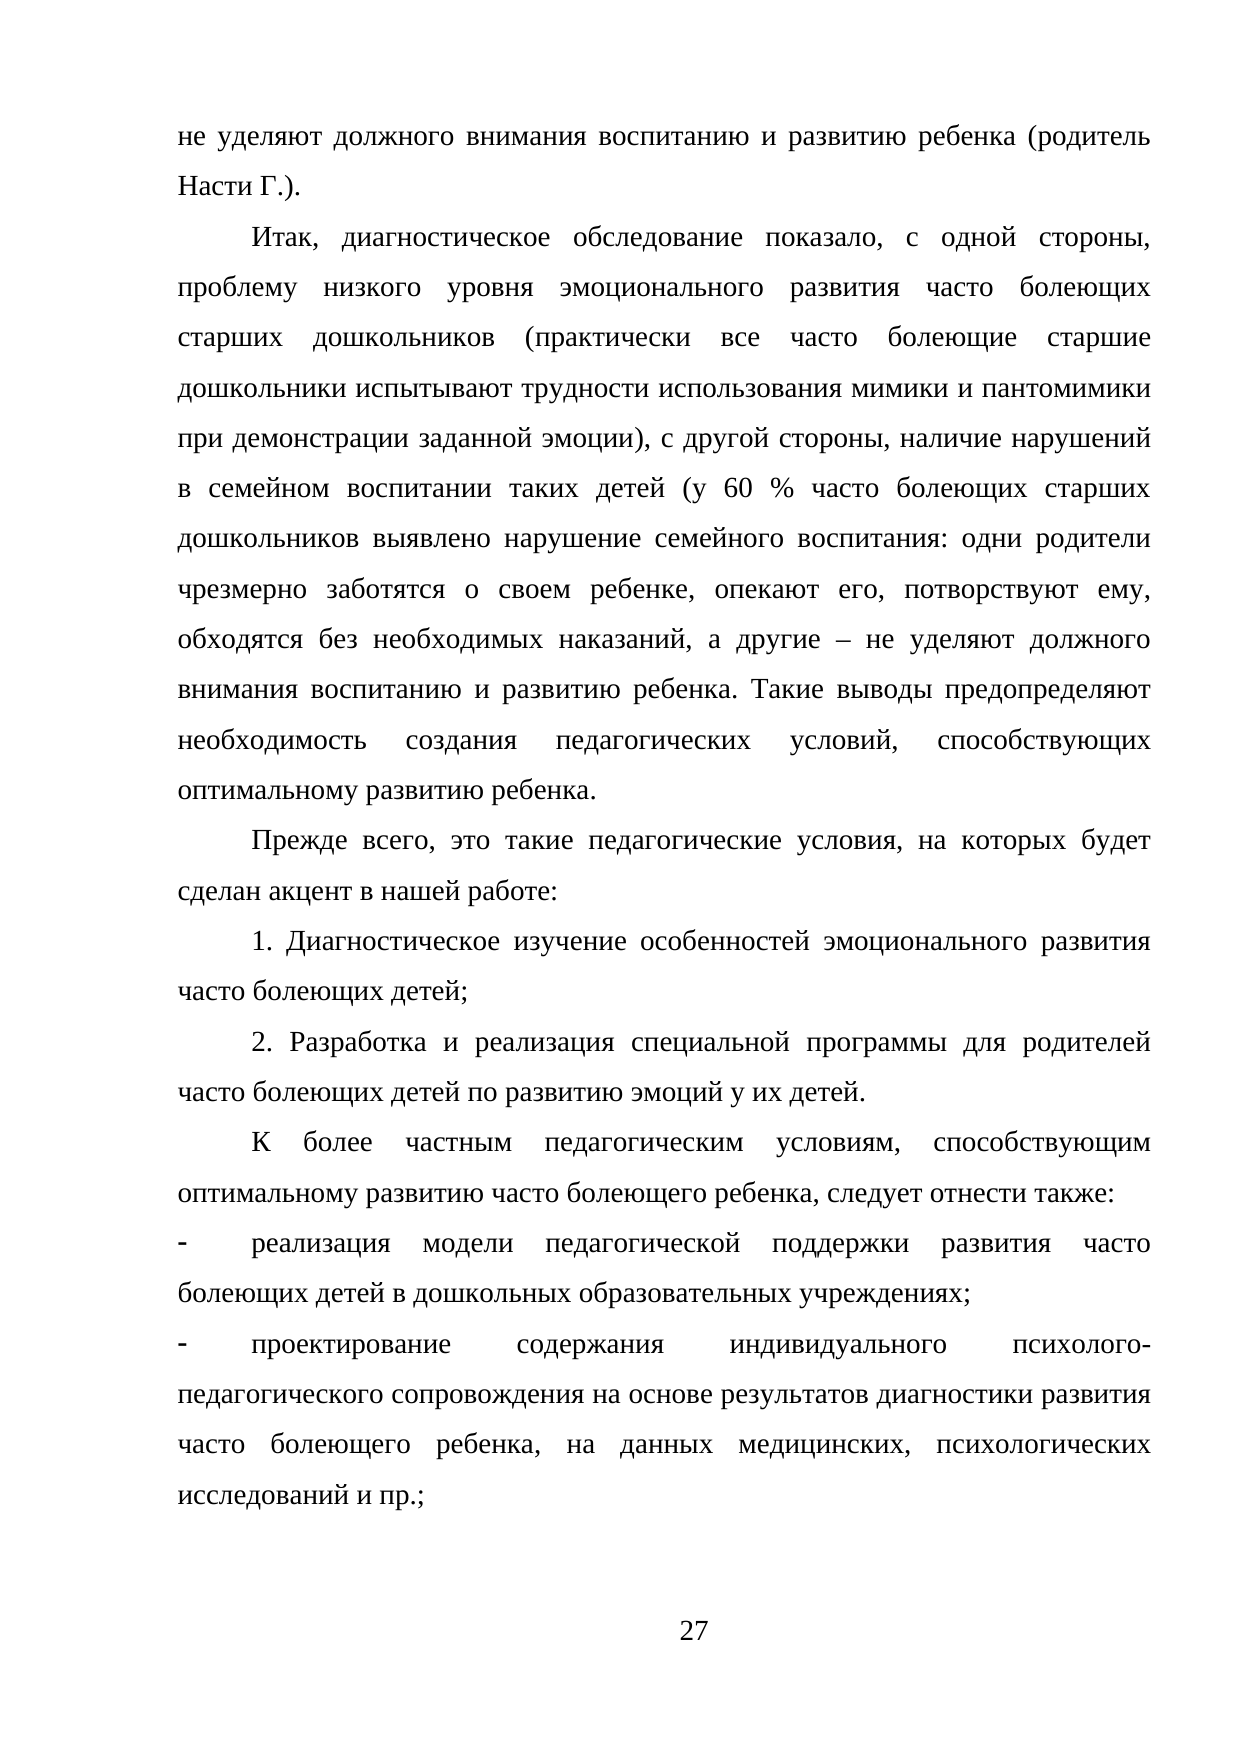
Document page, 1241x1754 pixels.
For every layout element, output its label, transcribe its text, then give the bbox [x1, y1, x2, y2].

text 2. Разработка и реализация специальной программы для родителей часто болеющих детей по развитию эмоций у их детей. [177, 1024, 1152, 1108]
text К более частным педагогическим условиям, способствующим оптимальному развитию часто болеющего ребенка, следует отнести также: [177, 1124, 1152, 1208]
text Итак, диагностическое обследование показало, с одной стороны, проблему низкого уровня эмоционального развития часто болеющих старших дошкольников (практически все часто болеющие старшие дошкольники испытывают трудности использования мимики и пантомимики при демонстрации заданной эмоции), с другой стороны, наличие нарушений в семейном воспитании таких детей (у 60 % часто болеющих старших дошкольников выявлено нарушение семейного воспитания: одни родители чрезмерно заботятся о своем ребенке, опекают его, потворствуют ему, обходятся без необходимых наказаний, а другие – не уделяют должного внимания воспитанию и развитию ребенка. Такие выводы предопределяют необходимость создания педагогических условий, способствующих оптимальному развитию ребенка. [177, 219, 1152, 806]
list реализация модели педагогической поддержки развития часто болеющих детей в дошкольных образовательных учреждениях; [177, 1225, 1152, 1309]
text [177, 118, 1152, 202]
text Прежде всего, это такие педагогические условия, на которых будет сделан акцент в нашей работе: [177, 822, 1152, 906]
list проектирование содержания индивидуального психолого-педагогического сопровождения на основе результатов диагностики развития часто болеющего ребенка, на данных медицинских, психологических исследований и пр.; [177, 1326, 1152, 1510]
text 1. Диагностическое изучение особенностей эмоционального развития часто болеющих детей; [177, 923, 1152, 1007]
